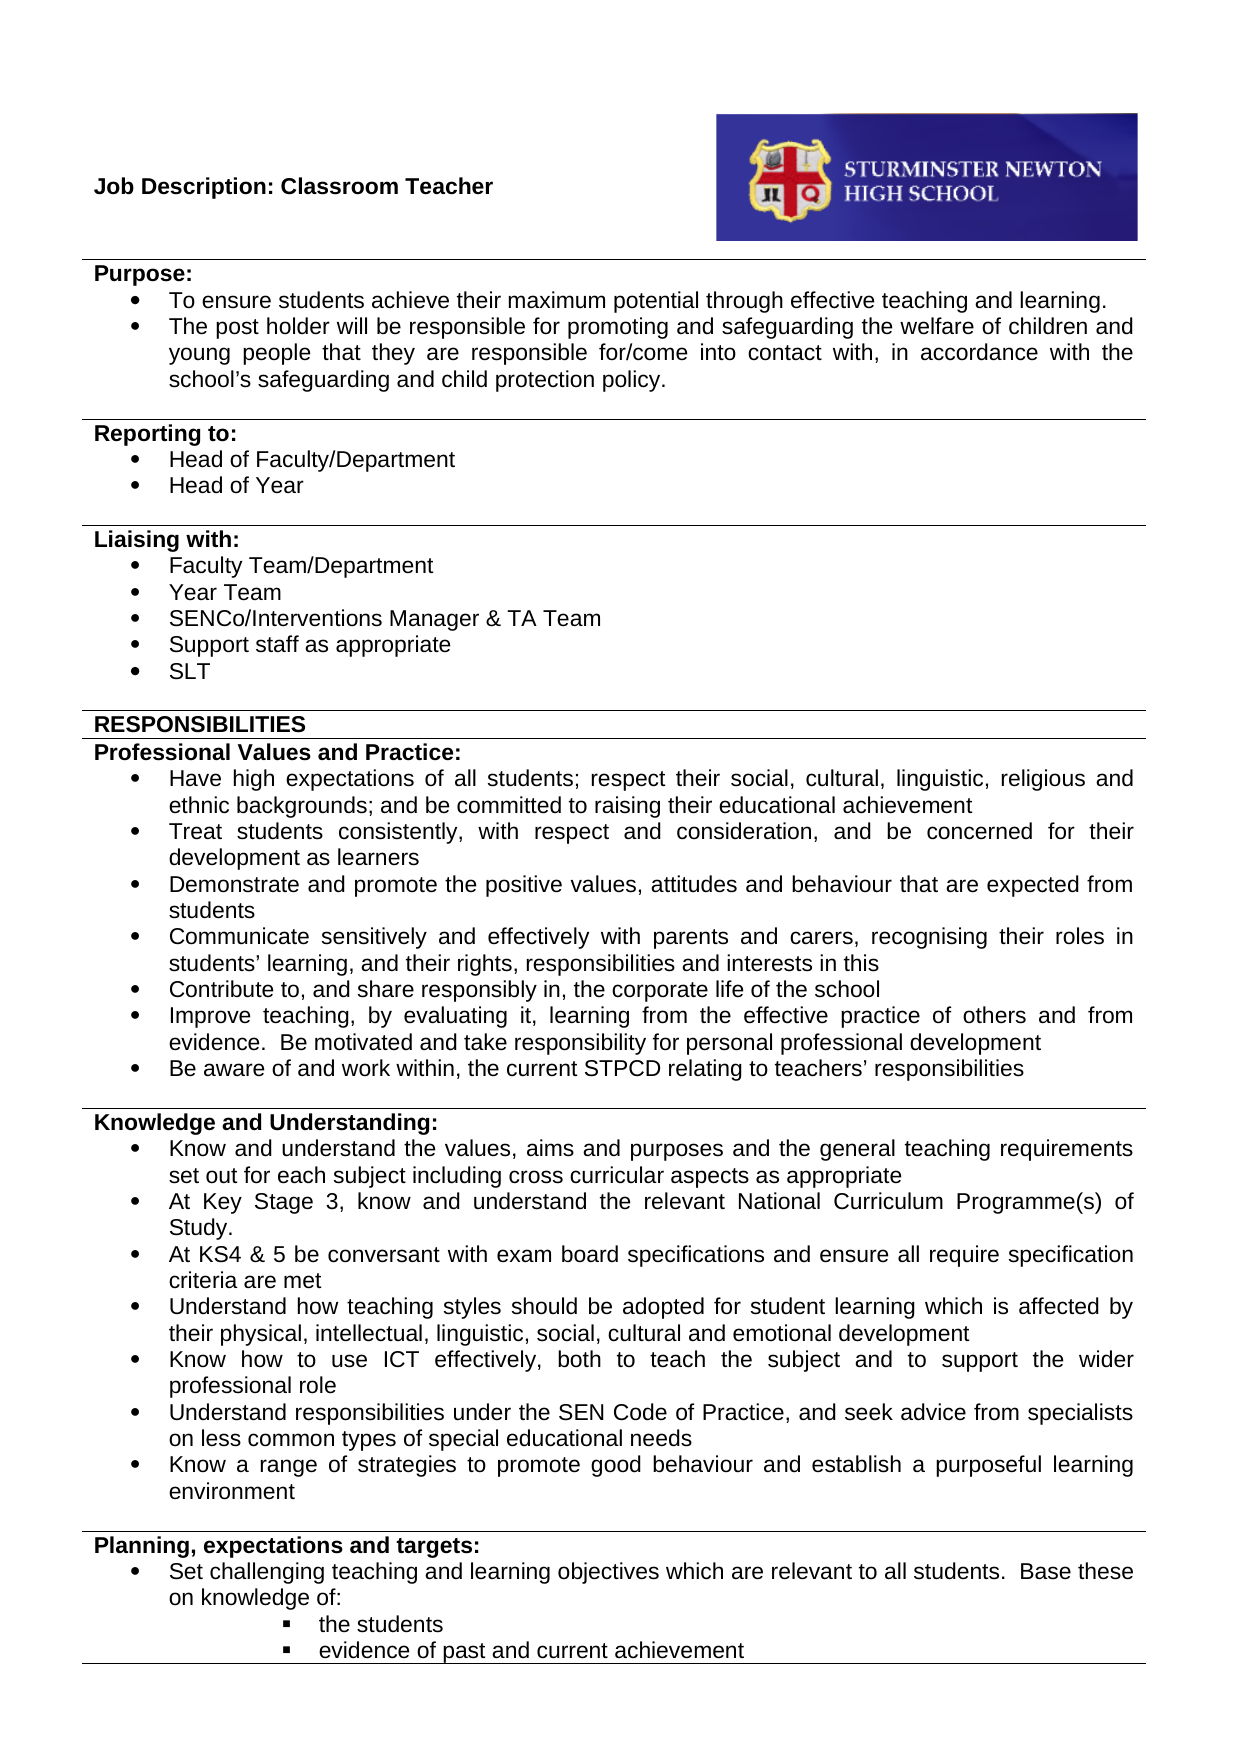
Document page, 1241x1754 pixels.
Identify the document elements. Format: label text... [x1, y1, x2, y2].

table_cell Knowledge and Understanding: Know and understand the values, aims and purposes and the general teaching requirements set out for each subject including cross curricular aspects as appropriate At Key Stage 3, know and understand the relevant National Curriculum Programme(s) of Study. At KS4 & 5 be conversant with exam board specifications and ensure all require specification criteria are met Understand how teaching styles should be adopted for student learning which is affected by their physical, intellectual, linguistic, social, cultural and emotional development Know how to use ICT effectively, both to teach the subject and to support the wider professional role Understand responsibilities under the SEN Code of Practice, and seek advice from specialists on less common types of special educational needs Know a range of strategies to promote good behaviour and establish a purposeful learning environment [82, 1109, 1146, 1531]
table_cell RESPONSIBILITIES [82, 711, 1146, 738]
picture [716, 113, 1138, 241]
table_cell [82, 1532, 1146, 1663]
table_cell Reporting to: Head of Faculty/Department Head of Year [82, 420, 1146, 525]
table_header Job Description: Classroom Teacher [82, 102, 1146, 259]
table_cell Liaising with: Faculty Team/Department Year Team SENCo/Interventions Manager & TA Team Support staff as appropriate SLT [82, 526, 1146, 710]
table_cell Purpose: To ensure students achieve their maximum potential through effective teaching and learning. The post holder will be responsible for promoting and safeguarding the welfare of children and young people that they are responsible for/come into contact with, in accordance with the school’s safeguarding and child protection policy. [82, 260, 1146, 418]
table_cell Professional Values and Practice: Have high expectations of all students; respect their social, cultural, linguistic, religious and ethnic backgrounds; and be committed to raising their educational achievement Treat students consistently, with respect and consideration, and be concerned for their development as learners Demonstrate and promote the positive values, attitudes and behaviour that are expected from students Communicate sensitively and effectively with parents and carers, recognising their roles in students’ learning, and their rights, responsibilities and interests in this Contribute to, and share responsibly in, the corporate life of the school Improve teaching, by evaluating it, learning from the effective practice of others and from evidence. Be motivated and take responsibility for personal professional development Be aware of and work within, the current STPCD relating to teachers’ responsibilities [82, 739, 1146, 1108]
